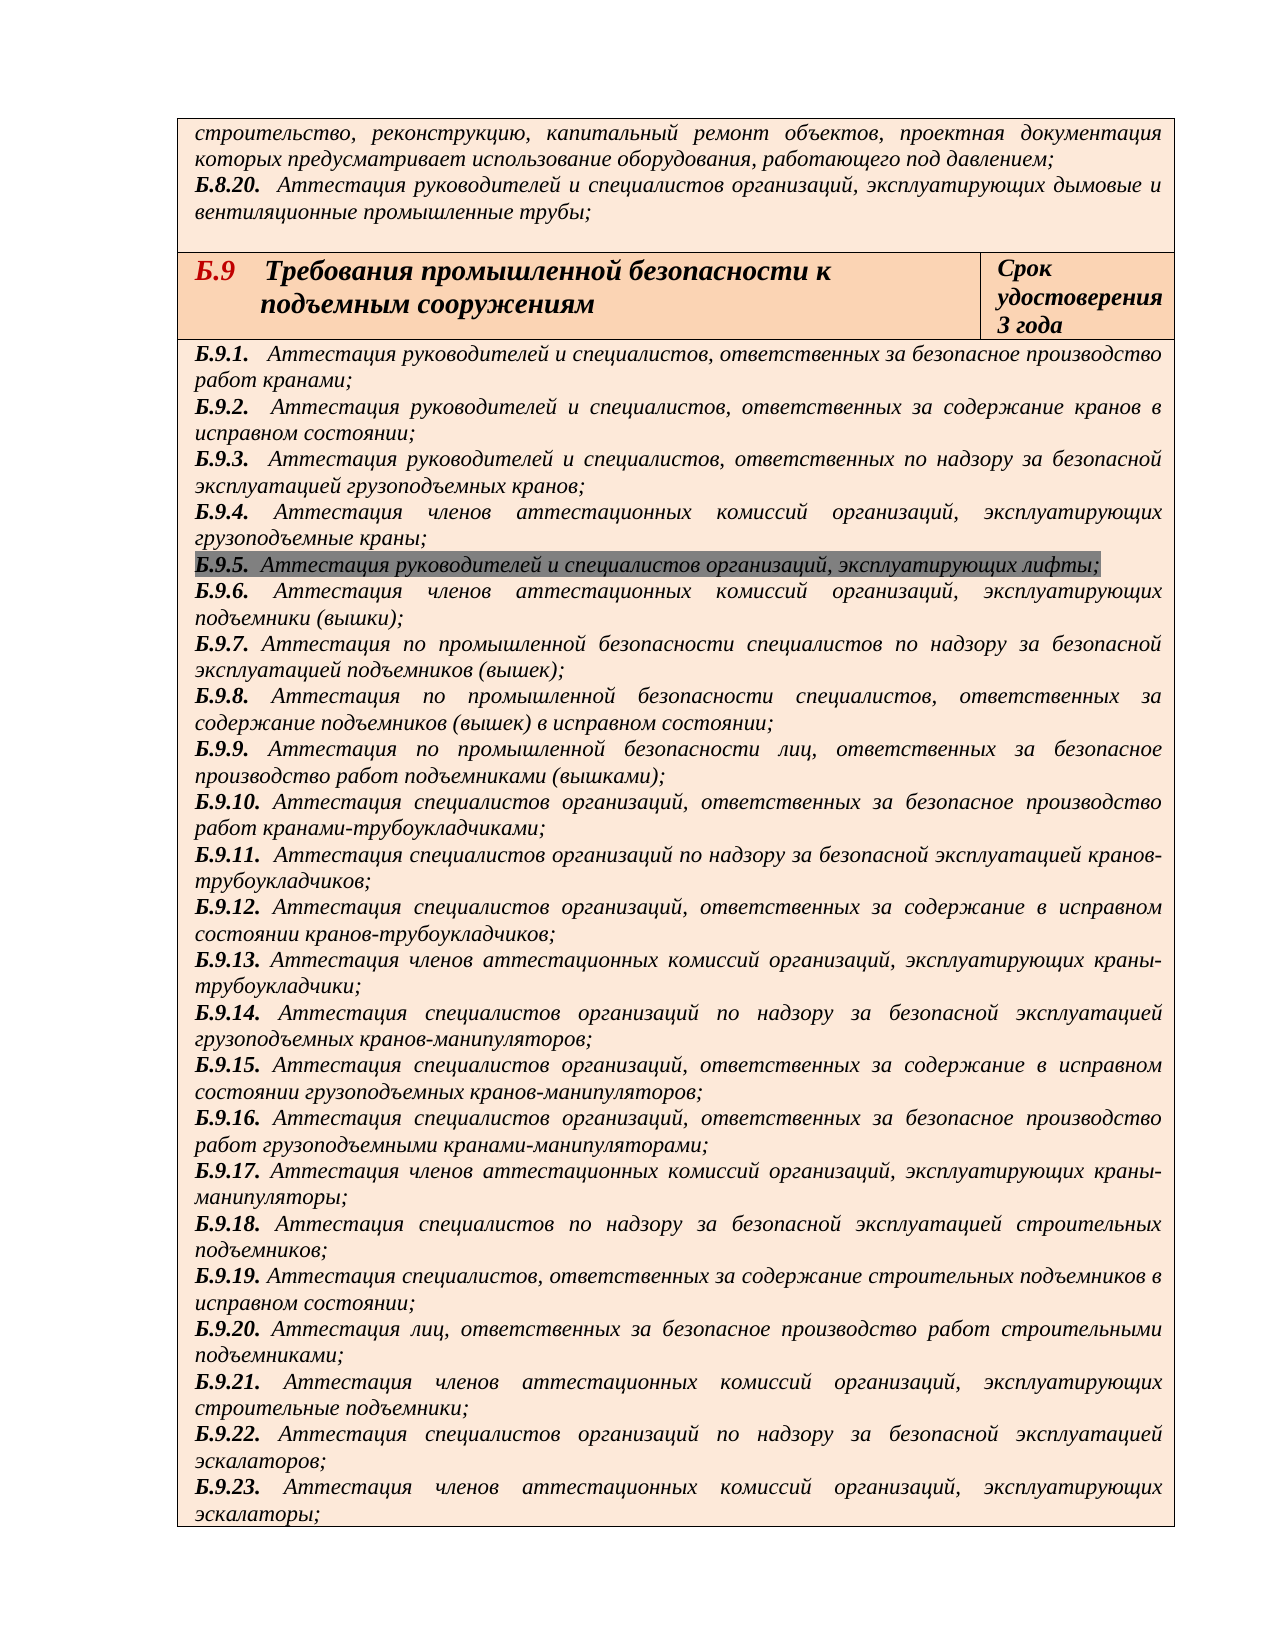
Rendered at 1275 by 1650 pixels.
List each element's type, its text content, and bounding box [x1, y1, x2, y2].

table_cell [178, 340, 1174, 1526]
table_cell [178, 119, 1174, 252]
table_cell Б.9 Требования промышленной безопасности к подъемным сооружениям [178, 253, 980, 339]
table_cell Срок удостоверения 3 года [981, 253, 1174, 339]
